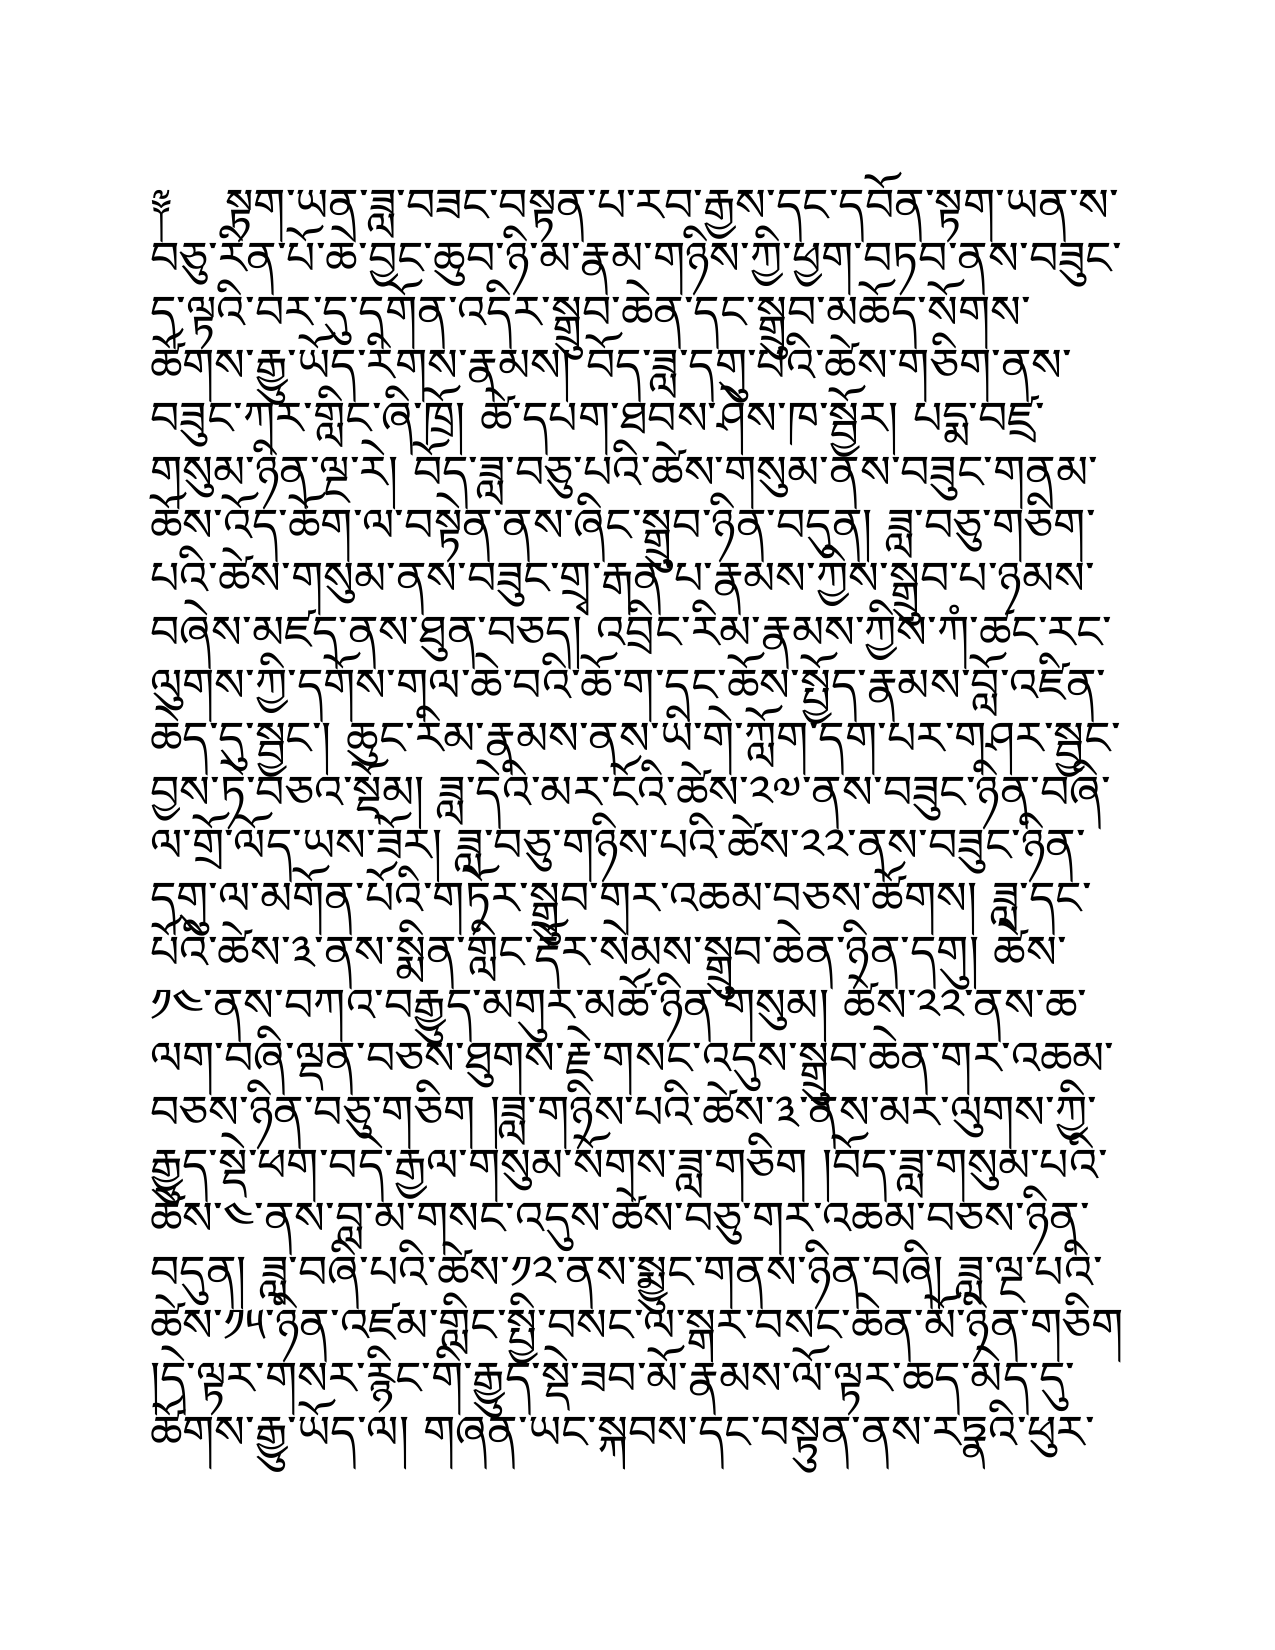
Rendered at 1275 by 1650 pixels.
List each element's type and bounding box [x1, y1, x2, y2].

text [150, 179, 1125, 1459]
